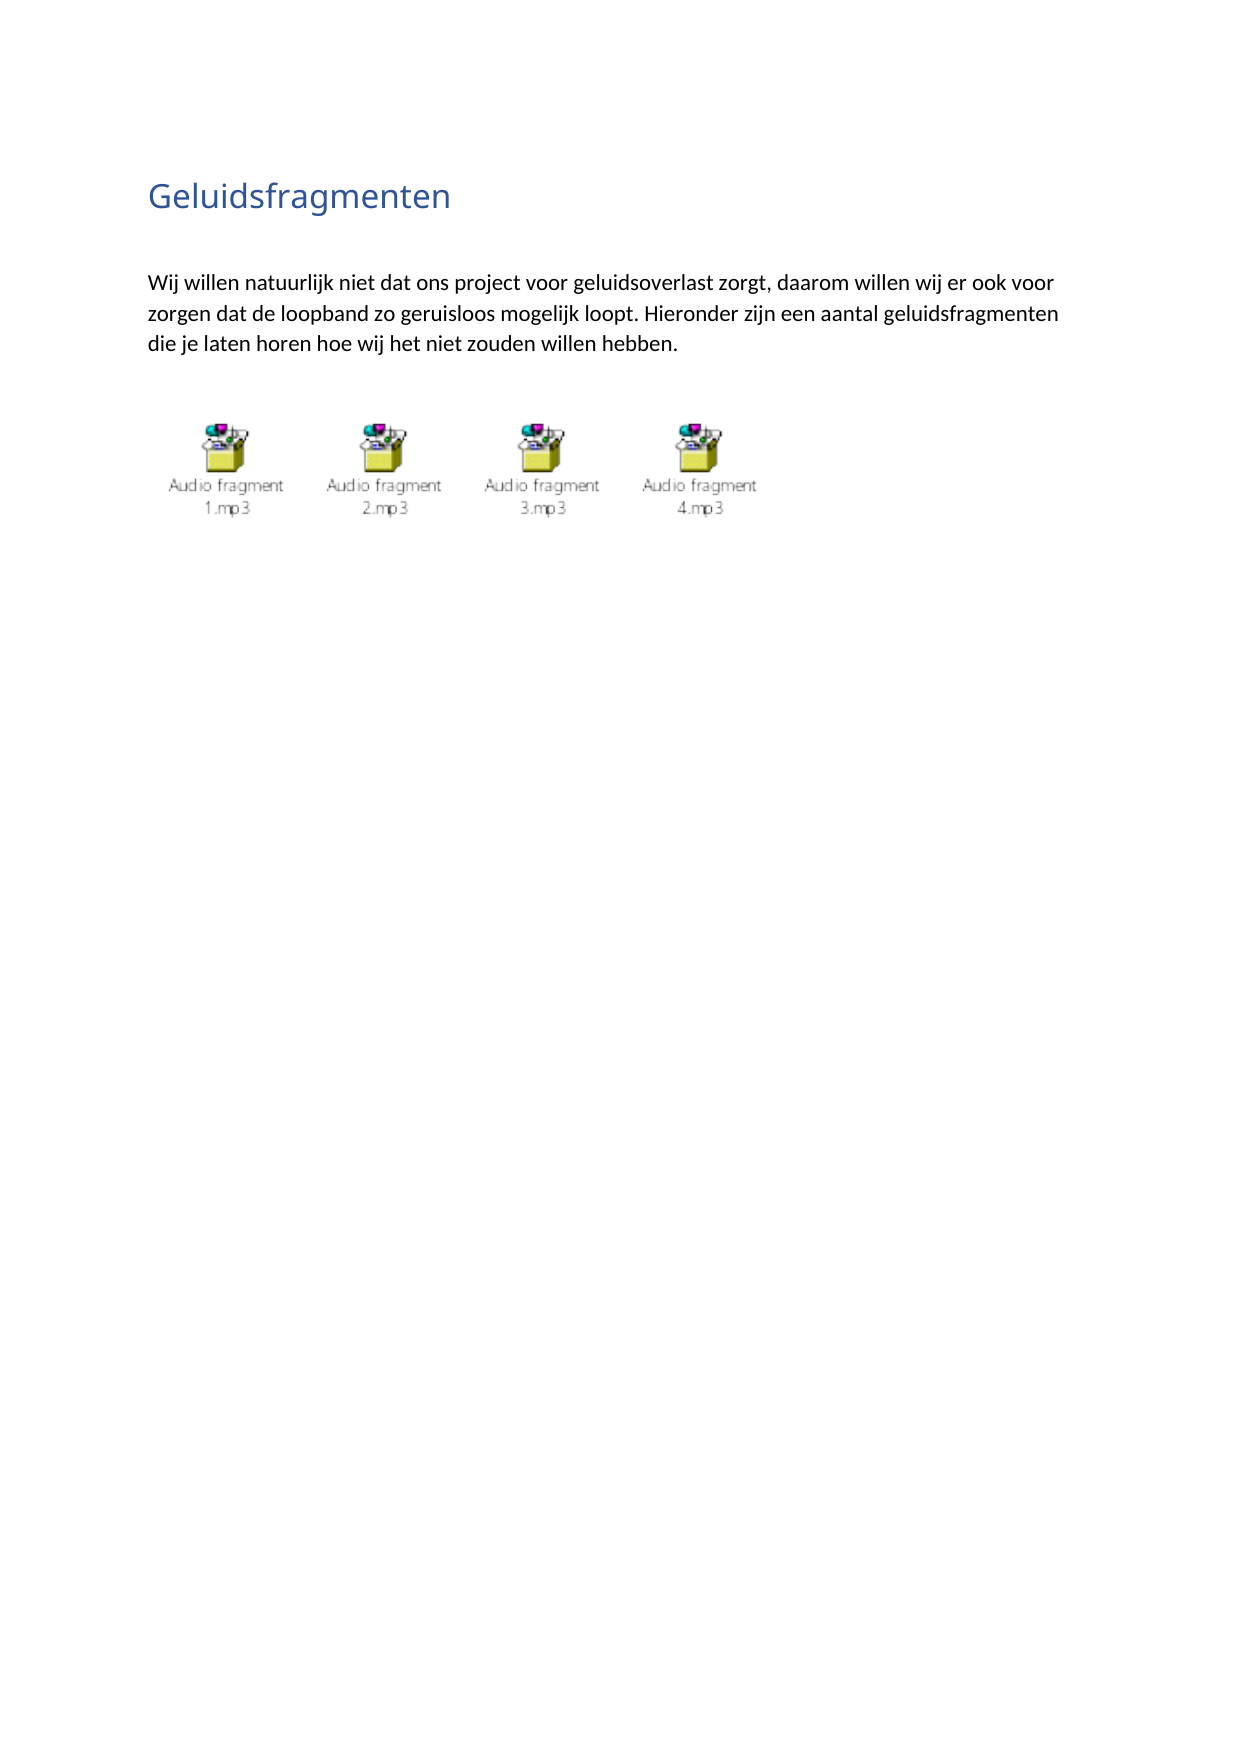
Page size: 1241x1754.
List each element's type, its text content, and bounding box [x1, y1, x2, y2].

text Wij willen natuurlijk niet dat ons project voor geluidsoverlast zorgt, daarom willen wij er ook voor zorgen dat de loopband zo geruisloos mogelijk loopt. Hieronder zijn een aantal geluidsfragmenten die je laten horen hoe wij het niet zouden willen hebben. [148, 268, 1093, 357]
subtitle Geluidsfragmenten [148, 173, 1093, 218]
